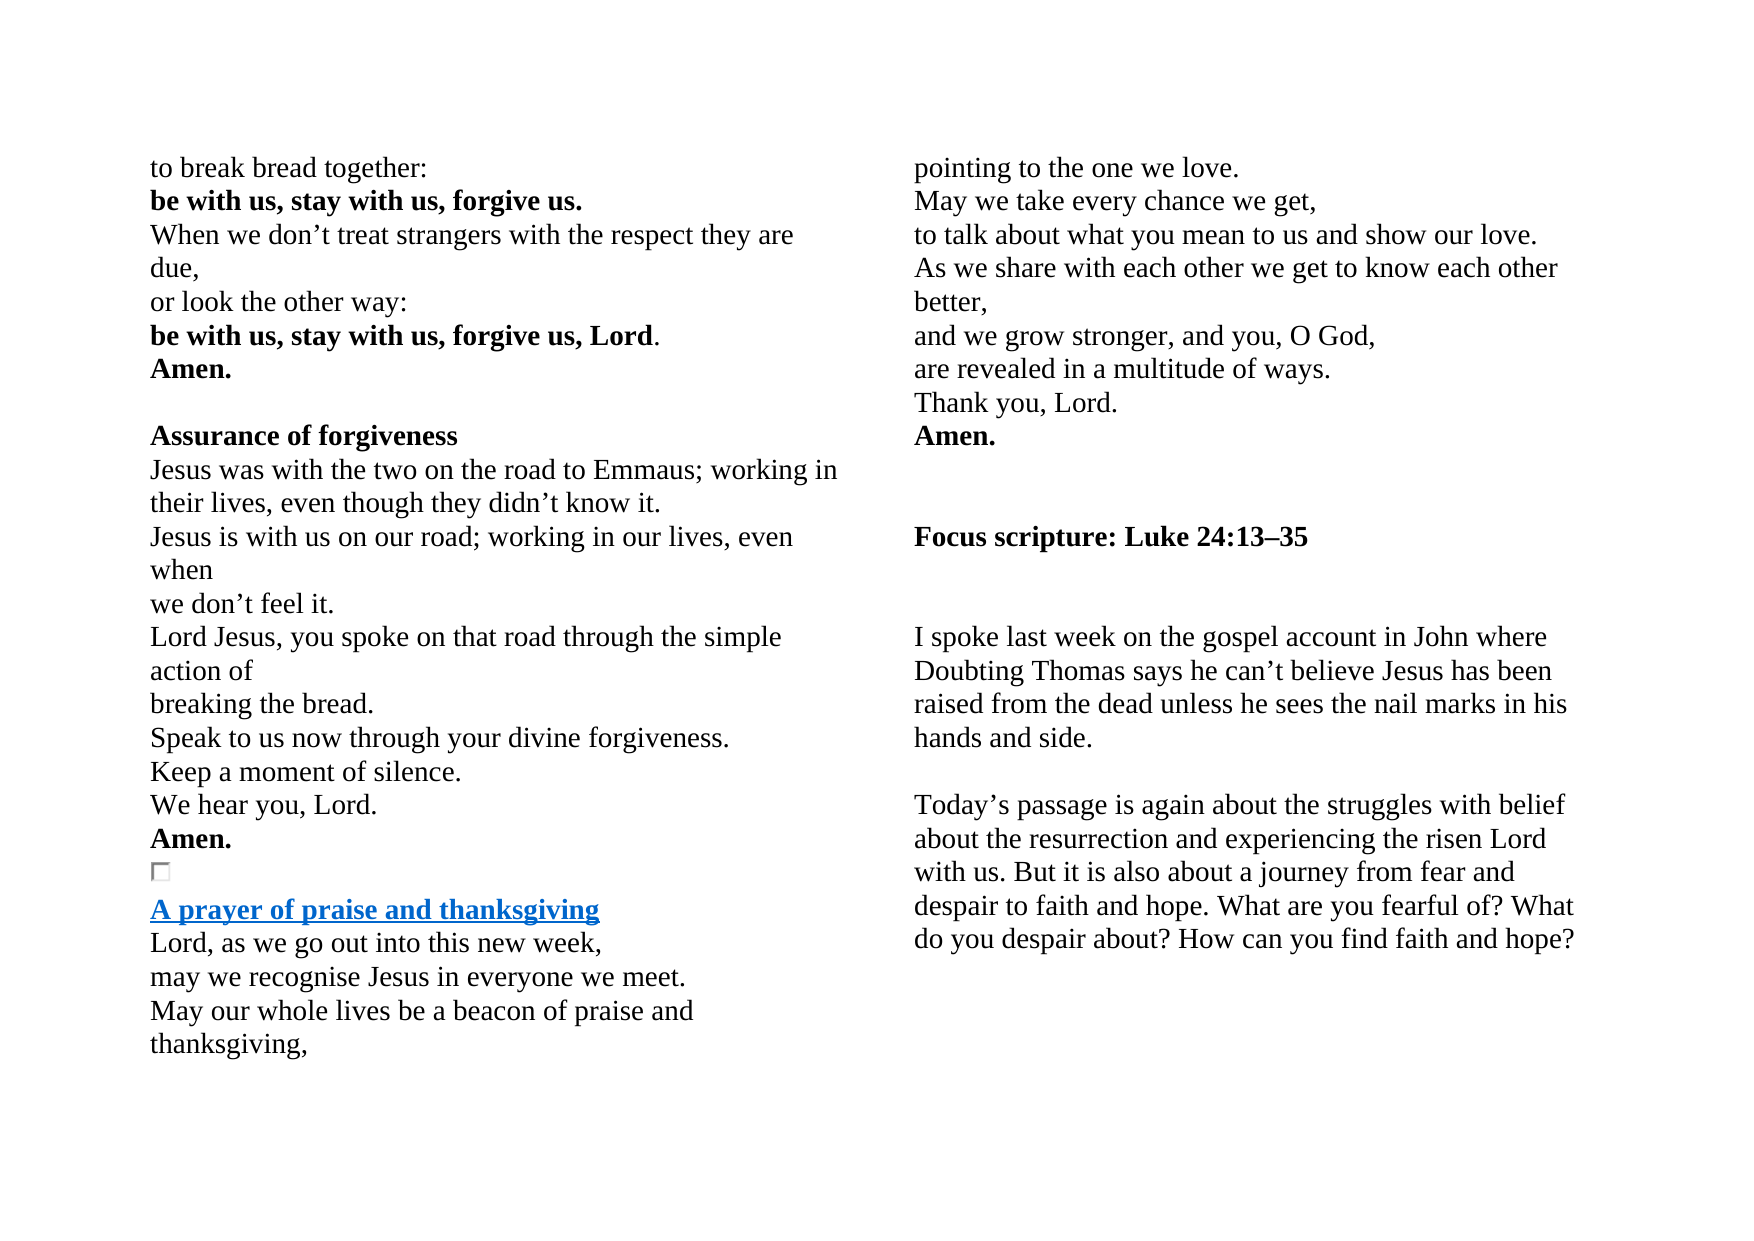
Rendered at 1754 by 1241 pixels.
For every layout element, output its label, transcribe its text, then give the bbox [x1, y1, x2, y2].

text Focus scripture: Luke 24:13–35 [914, 519, 1604, 552]
text A prayer of praise and thanksgiving [150, 892, 840, 926]
text Today’s passage is again about the struggles with belief about the resurrection and experiencing the risen Lord with us. But it is also about a journey from fear and despair to faith and hope. What are you fearful of? What do you despair about? How can you find faith and hope? [914, 787, 1604, 955]
text Lord, as we go out into this new week, may we recognise Jesus in everyone we meet. May our whole lives be a beacon of praise and thanksgiving, pointing to the one we love. May we take every chance we get, to talk about what you mean to us and show our love. As we share with each other we get to know each other better, and we grow stronger, and you, O God, are revealed in a multitude of ways. Thank you, Lord. Amen. [150, 926, 840, 1060]
text Jesus was with the two on the road to Emmaus; working in their lives, even though they didn’t know it. Jesus is with us on our road; working in our lives, even when we don’t feel it. Lord Jesus, you spoke on that road through the simple action of breaking the bread. Speak to us now through your divine forgiveness. Keep a moment of silence. We hear you, Lord. Amen. [150, 452, 840, 854]
text Lord, as we go out into this new week, may we recognise Jesus in everyone we meet. May our whole lives be a beacon of praise and thanksgiving, pointing to the one we love. May we take every chance we get, to talk about what you mean to us and show our love. As we share with each other we get to know each other better, and we grow stronger, and you, O God, are revealed in a multitude of ways. Thank you, Lord. Amen. [914, 150, 1604, 452]
text Assurance of forgiveness [150, 418, 840, 452]
text I spoke last week on the gospel account in John where Doubting Thomas says he can’t believe Jesus has been raised from the dead unless he sees the nail marks in his hands and side. [914, 619, 1604, 754]
